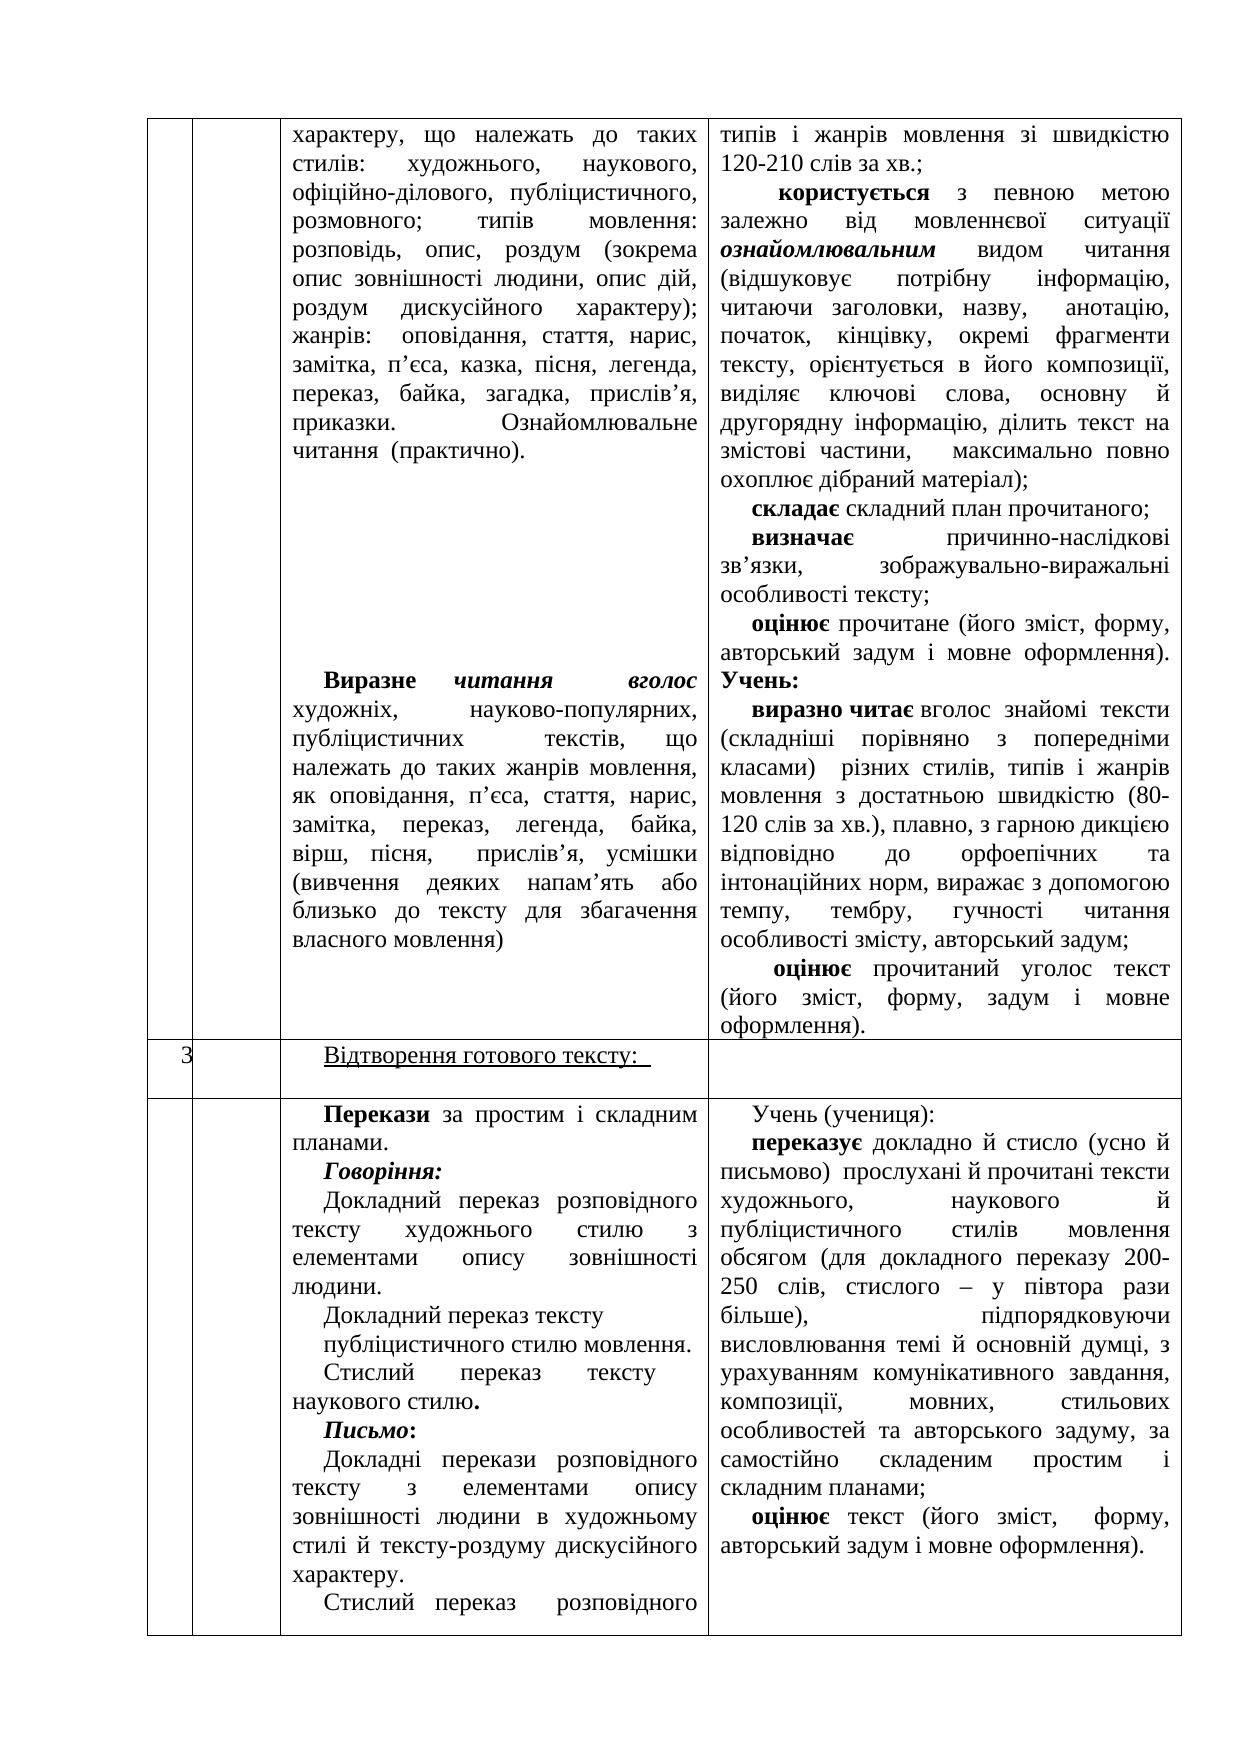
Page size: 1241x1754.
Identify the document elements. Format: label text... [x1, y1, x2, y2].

table_cell [193, 1099, 280, 1635]
table_cell Відтворення готового тексту: [281, 1040, 708, 1098]
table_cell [281, 1099, 708, 1635]
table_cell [709, 1099, 1181, 1635]
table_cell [281, 119, 708, 1039]
table_cell [709, 1040, 1181, 1098]
table_cell [193, 119, 280, 1039]
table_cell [709, 119, 1181, 1039]
table_cell [193, 1040, 280, 1098]
table_cell 2 [148, 119, 192, 1039]
table_cell [148, 1099, 192, 1635]
table_cell 3 [148, 1040, 192, 1098]
